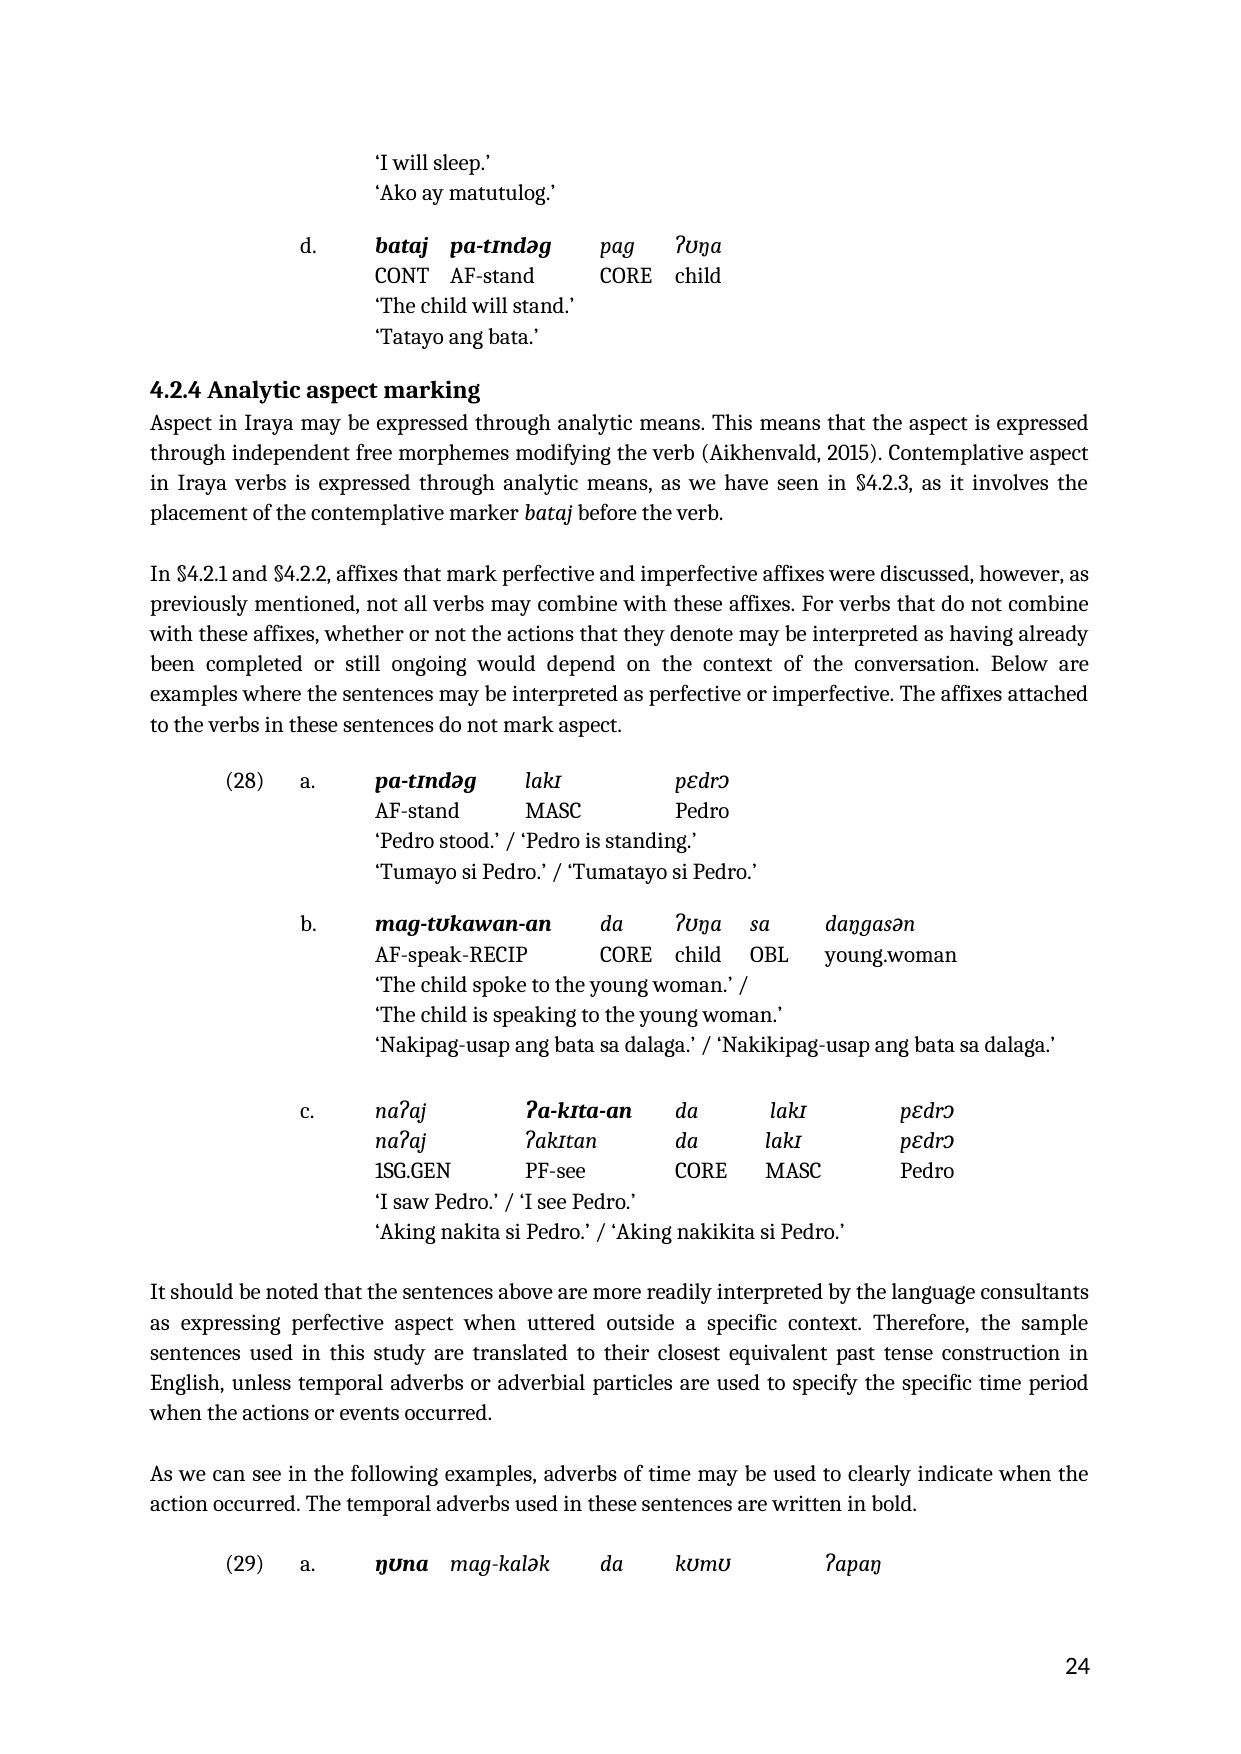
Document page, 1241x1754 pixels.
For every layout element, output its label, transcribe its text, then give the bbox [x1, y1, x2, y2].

text naʔaj ʔakɪtan da lakɪ pɛdrɔ [150, 1128, 1090, 1154]
text 1SG.GEN PF-see CORE MASC Pedro [150, 1158, 1090, 1185]
text CONT AF-stand CORE child [150, 263, 1090, 289]
text AF-stand MASC Pedro [150, 798, 1090, 824]
text In §4.2.1 and §4.2.2, affixes that mark perfective and imperfective affixes were discussed, however, as previously mentioned, not all verbs may combine with these affixes. For verbs that do not combine with these affixes, whether or not the actions that they denote may be interpreted as having already been completed or still ongoing would depend on the context of the conversation. Below are examples where the sentences may be interpreted as perfective or imperfective. The affixes attached to the verbs in these sentences do not mark aspect. [150, 560, 1090, 738]
text AF-speak-RECIP CORE child OBL young.woman [150, 941, 1090, 968]
text ‘Nakipag-usap ang bata sa dalaga.’ / ‘Nakikipag-usap ang bata sa dalaga.’ [300, 1032, 1090, 1058]
text As we can see in the following examples, adverbs of time may be used to clearly indicate when the action occurred. The temporal adverbs used in these sentences are written in bold. [150, 1460, 1090, 1517]
text ‘Aking nakita si Pedro.’ / ‘Aking nakikita si Pedro.’ [150, 1219, 1090, 1245]
text (29) a. ŋʊna mag-kalək da kʊmʊ ʔapaŋ [150, 1551, 1090, 1577]
text ‘Tatayo ang bata.’ [150, 323, 1090, 350]
text ‘Pedro stood.’ / ‘Pedro is standing.’ [150, 828, 1090, 855]
text It should be noted that the sentences above are more readily interpreted by the language consultants as expressing perfective aspect when uttered outside a specific context. Therefore, the sample sentences used in this study are translated to their closest equivalent past tense construction in English, unless temporal adverbs or adverbial particles are used to specify the specific time period when the actions or events occurred. [150, 1279, 1090, 1426]
text ‘The child spoke to the young woman.’ / [150, 972, 1090, 998]
text (28) a. pa-tɪndəg lakɪ pɛdrɔ [150, 768, 1090, 794]
text b. mag-tʊkawan-an da ʔʊŋa sa daŋgasən [150, 911, 1090, 938]
text d. bataj pa-tɪndəg pag ʔʊŋa [150, 233, 1090, 259]
text ‘Tumayo si Pedro.’ / ‘Tumatayo si Pedro.’ [150, 858, 1090, 885]
text ‘The child is speaking to the young woman.’ [300, 1002, 1090, 1028]
text Aspect in Iraya may be expressed through analytic means. This means that the aspect is expressed through independent free morphemes modifying the verb (Aikhenvald, 2015). Contemplative aspect in Iraya verbs is expressed through analytic means, as we have seen in §4.2.3, as it involves the placement of the contemplative marker bataj before the verb. [150, 409, 1090, 526]
text c. naʔaj ʔa-kɪta-an da lakɪ pɛdrɔ [150, 1098, 1090, 1124]
text 4.2.4 Analytic aspect marking [150, 376, 1090, 405]
text ‘Ako ay matutulog.’ [150, 180, 1090, 207]
text ‘I saw Pedro.’ / ‘I see Pedro.’ [150, 1188, 1090, 1215]
text ‘The child will stand.’ [150, 293, 1090, 320]
text ‘I will sleep.’ [150, 150, 1090, 176]
